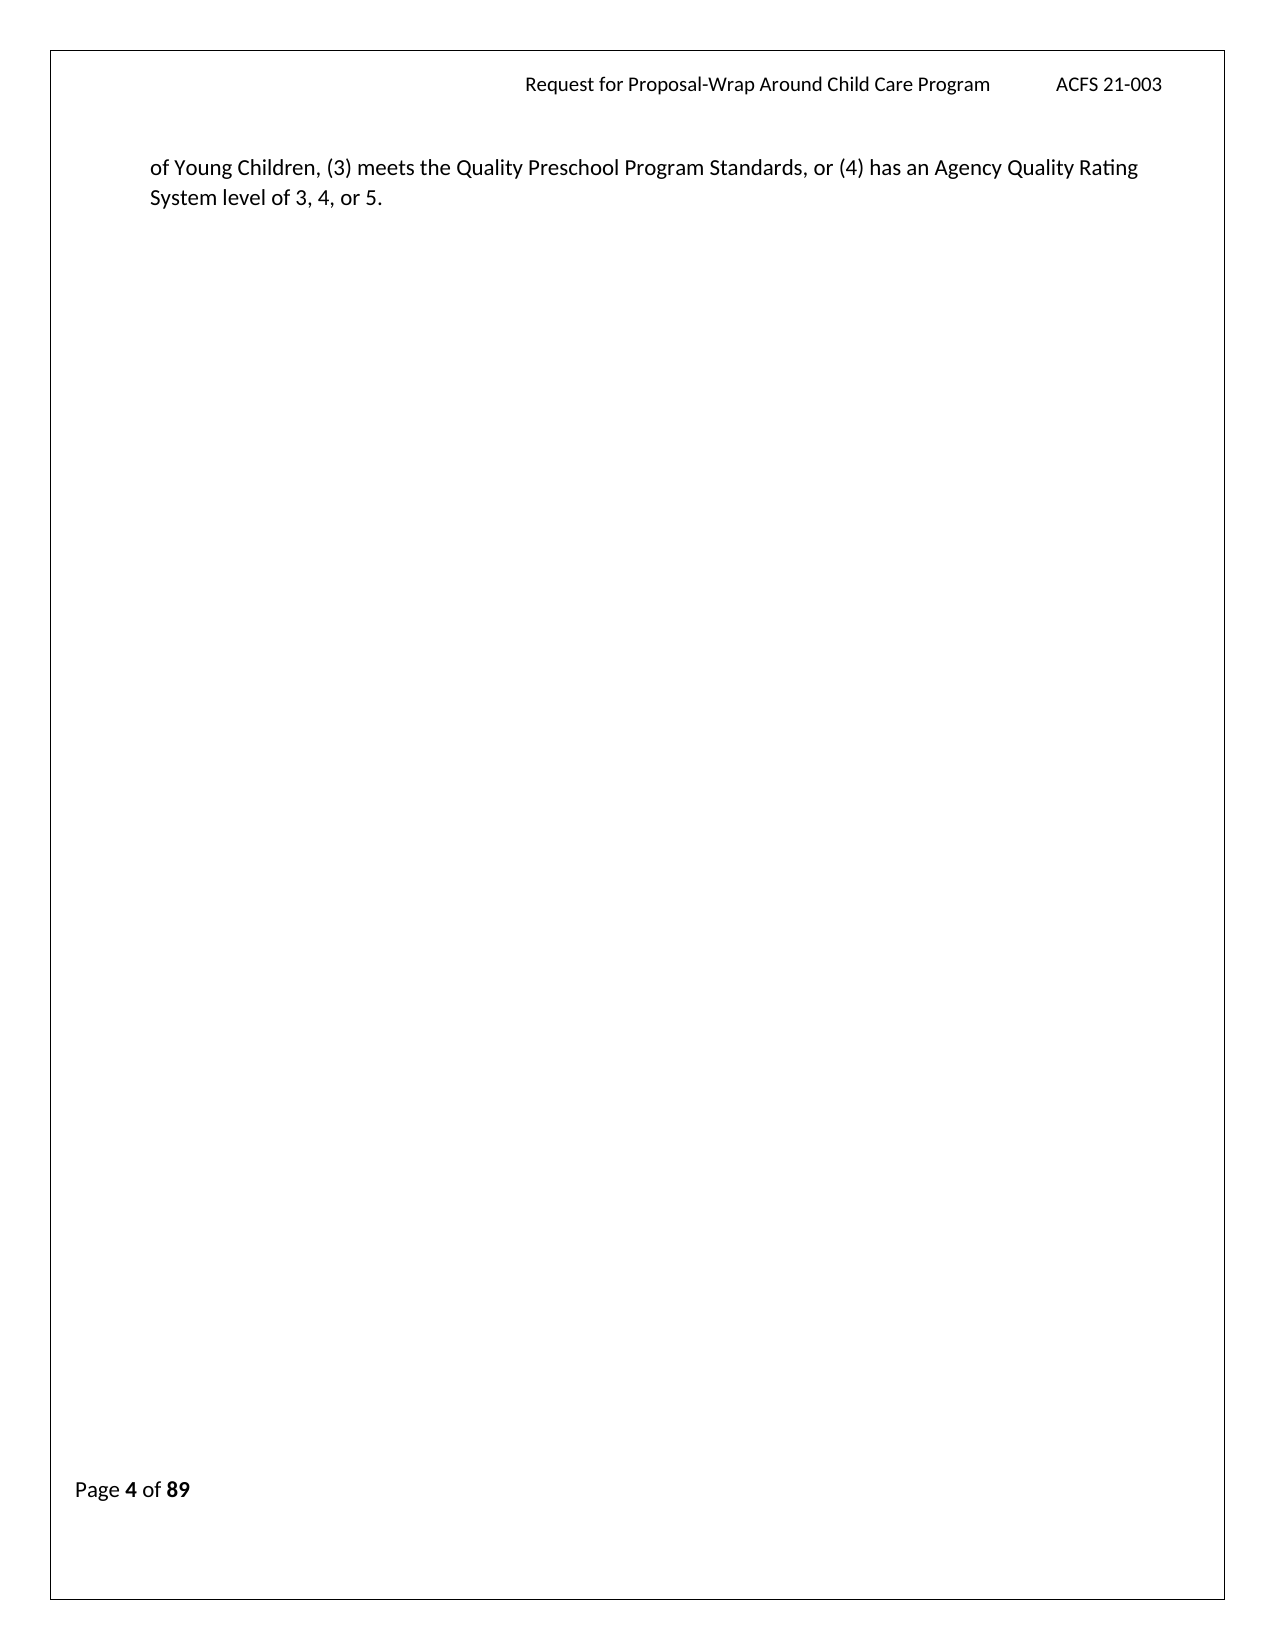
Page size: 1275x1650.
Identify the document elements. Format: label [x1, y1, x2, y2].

list [112, 153, 1170, 211]
